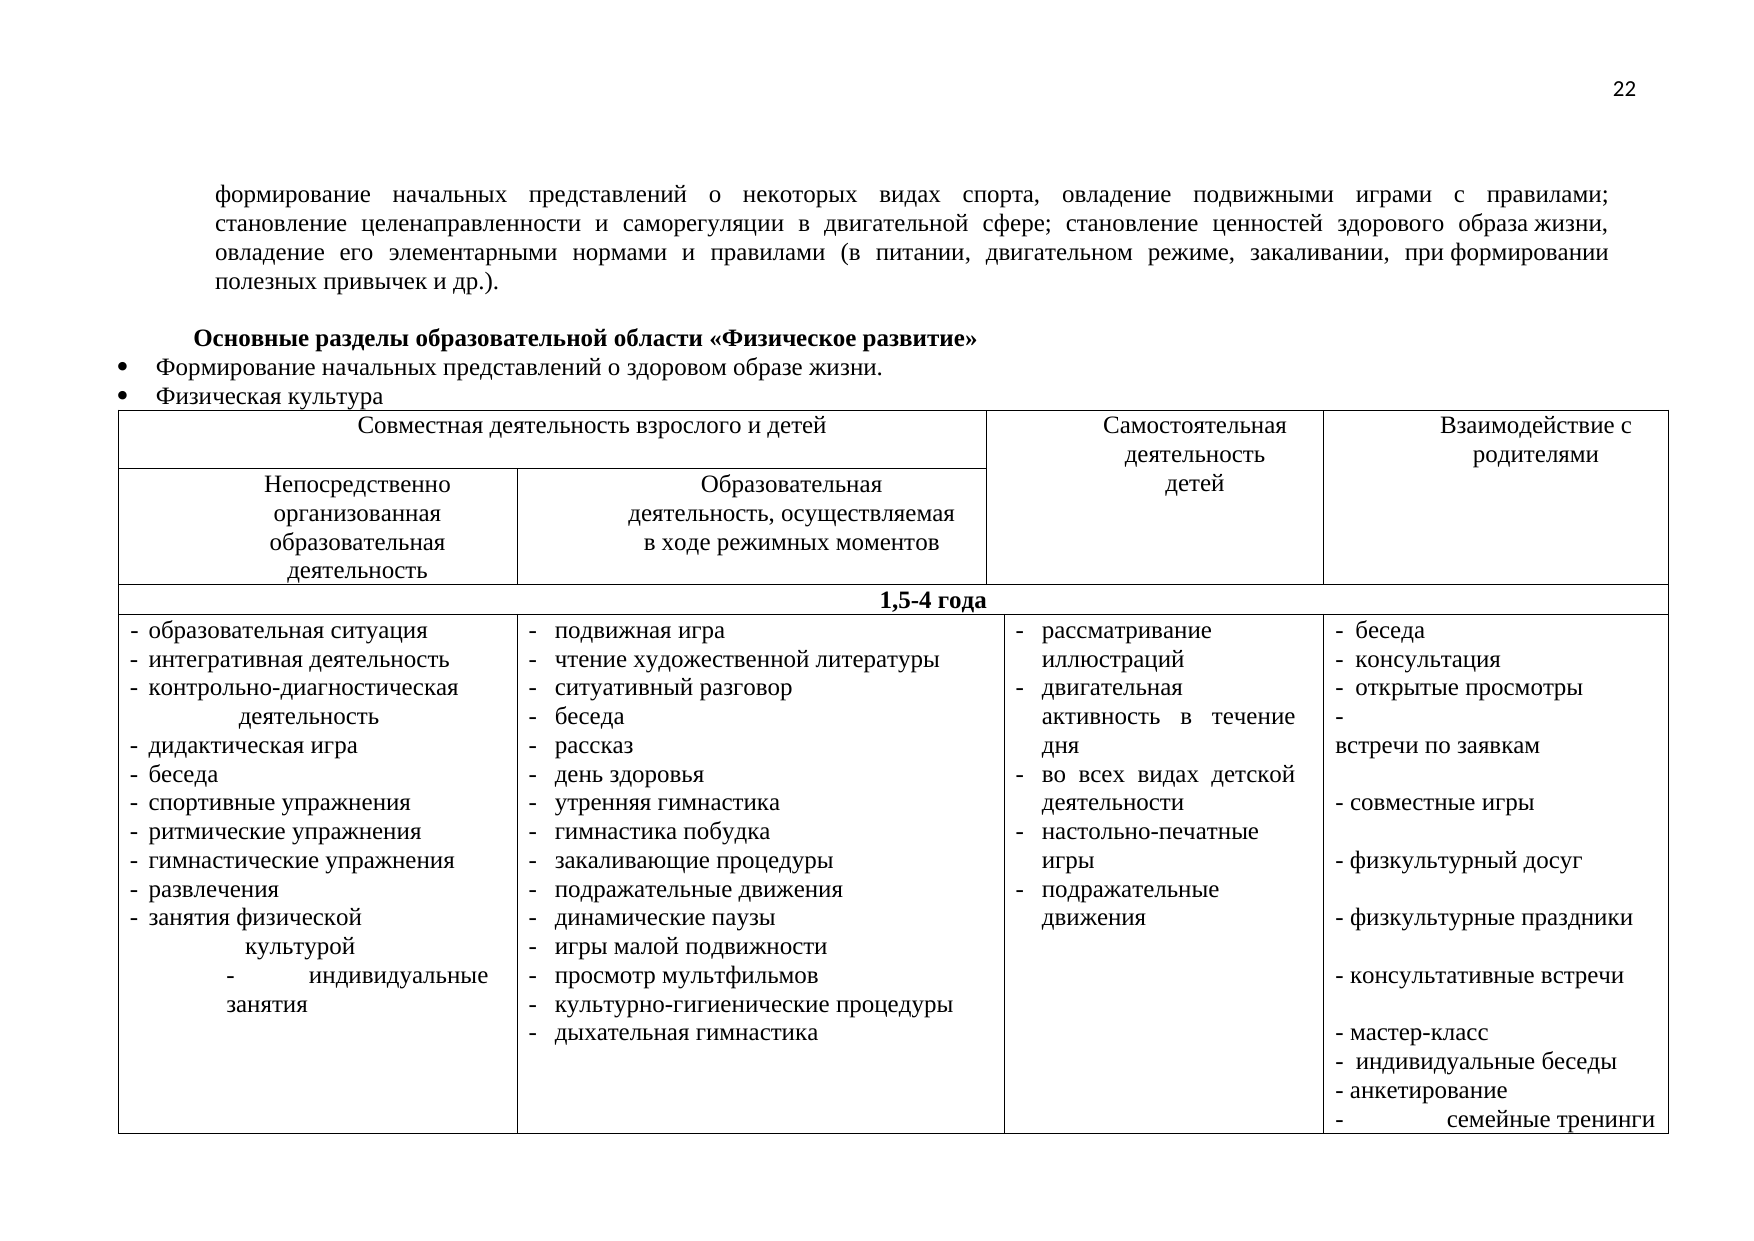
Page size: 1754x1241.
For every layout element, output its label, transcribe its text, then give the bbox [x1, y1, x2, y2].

table_cell Непосредственно организованная образовательная деятельность [119, 469, 517, 584]
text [215, 179, 1609, 294]
table_header Взаимодействие с родителями [1324, 411, 1668, 584]
table_header Самостоятельная деятельность детей [987, 411, 1323, 584]
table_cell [518, 615, 1004, 1132]
table_cell 1,5-4 года [119, 585, 1668, 614]
text Основные разделы образовательной области «Физическое развитие» [169, 323, 1473, 352]
list Формирование начальных представлений о здоровом образе жизни. [118, 352, 1100, 381]
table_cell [1005, 615, 1323, 1132]
table_cell Образовательная деятельность, осуществляемая в ходе режимных моментов [518, 469, 986, 584]
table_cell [1324, 615, 1668, 1132]
table_header Совместная деятельность взрослого и детей [119, 411, 986, 468]
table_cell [119, 615, 517, 1132]
list Физическая культура [118, 381, 1100, 409]
